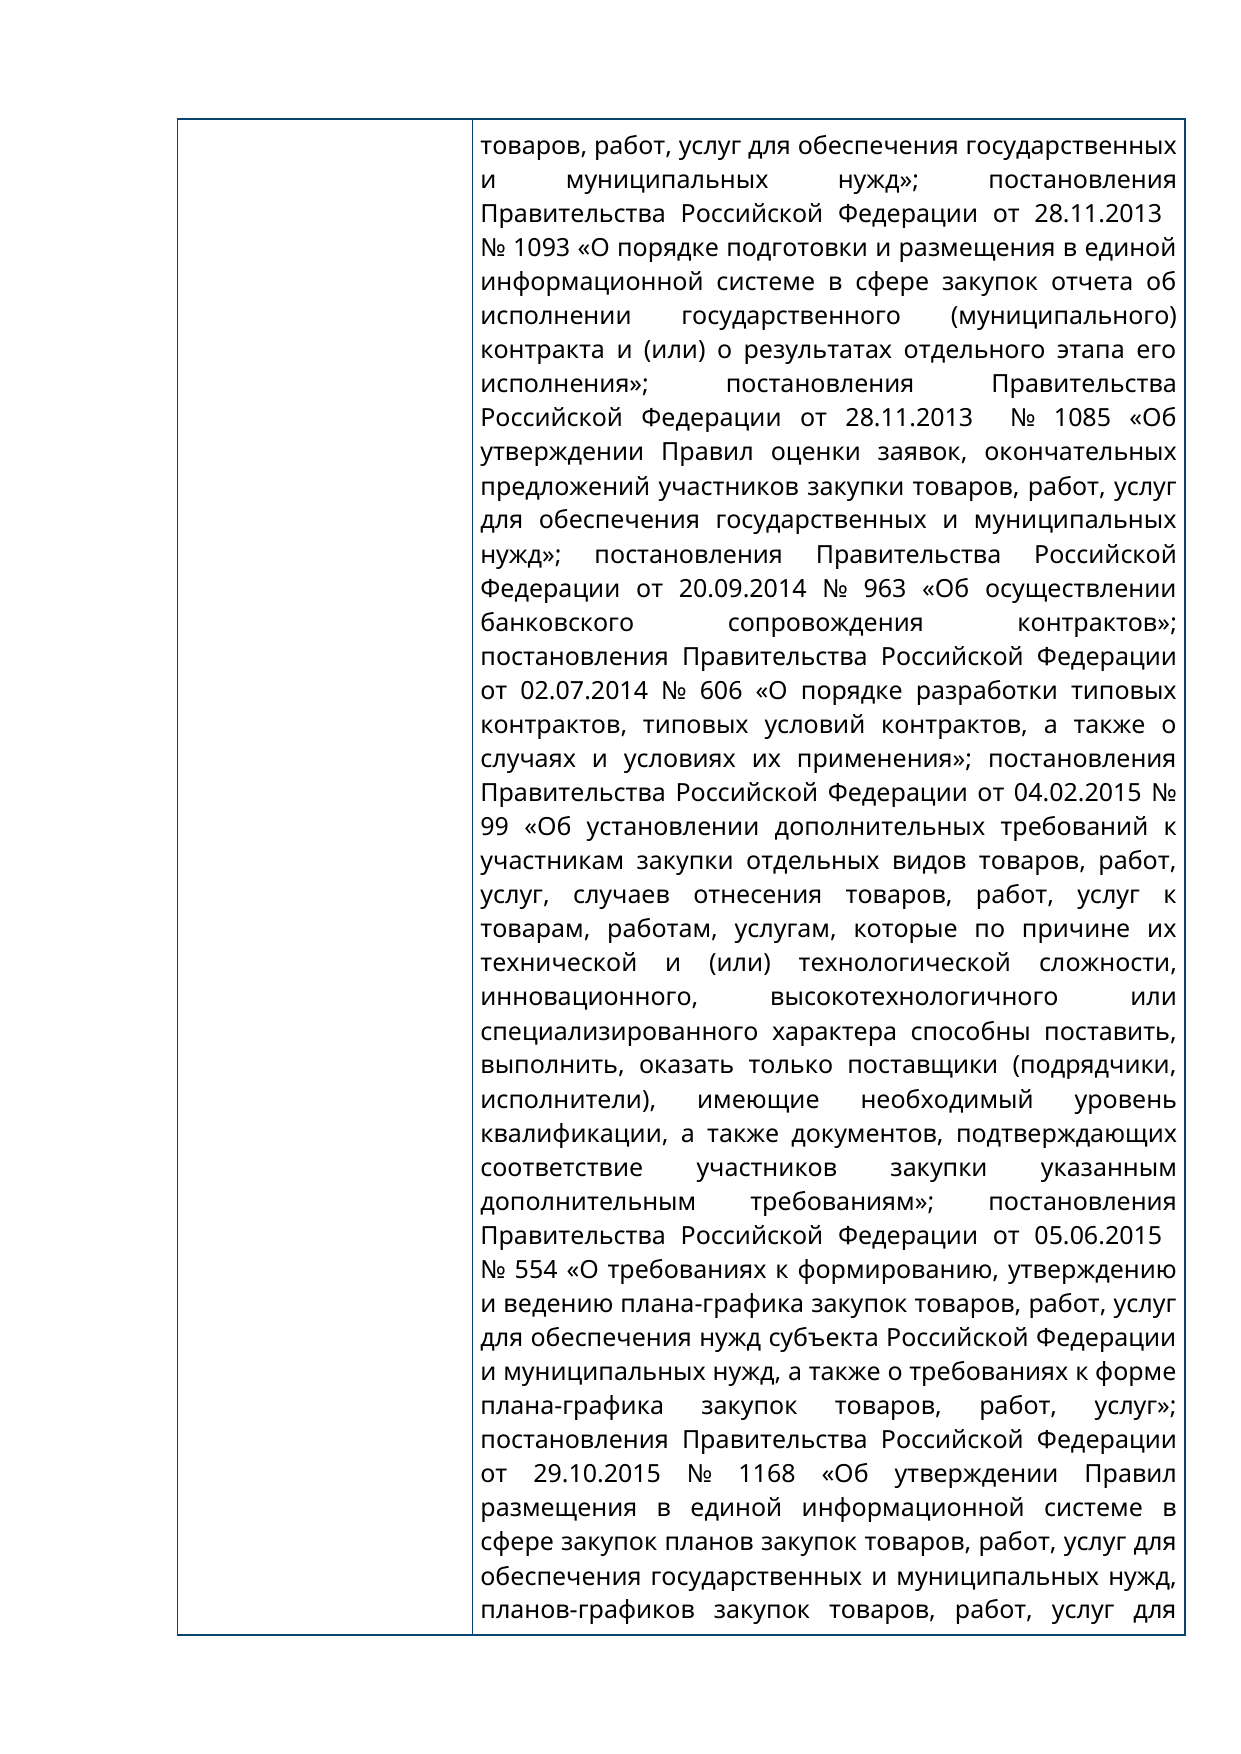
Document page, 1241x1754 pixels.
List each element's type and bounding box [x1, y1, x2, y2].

table_cell [178, 120, 472, 1634]
table_cell [473, 120, 1184, 1634]
